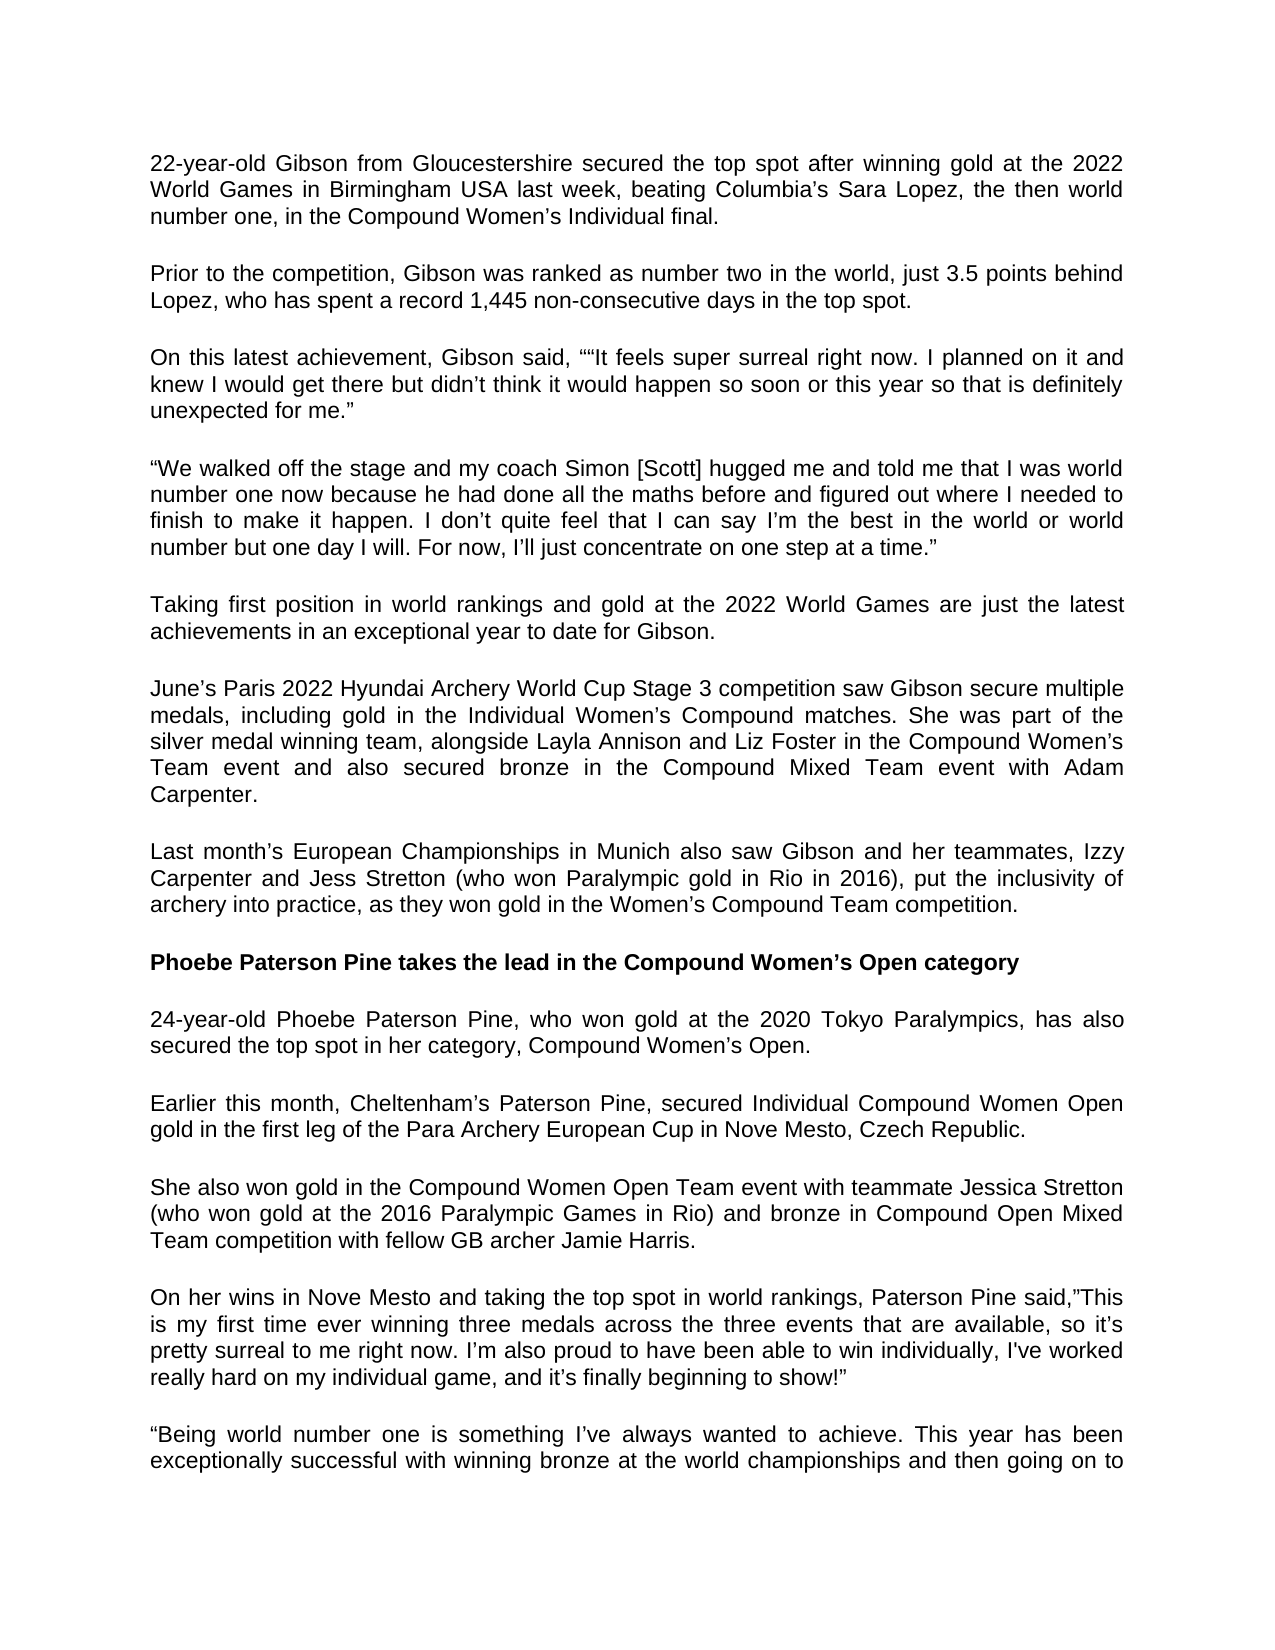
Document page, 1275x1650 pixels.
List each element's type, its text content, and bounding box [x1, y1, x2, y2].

text Last month’s European Championships in Munich also saw Gibson and her teammates, Izzy Carpenter and Jess Stretton (who won Paralympic gold in Rio in 2016), put the inclusivity of archery into practice, as they won gold in the Women’s Compound Team competition. [150, 838, 1125, 917]
text Prior to the competition, Gibson was ranked as number two in the world, just 3.5 points behind Lopez, who has spent a record 1,445 non-consecutive days in the top spot. [150, 260, 1125, 313]
text Taking first position in world rankings and gold at the 2022 World Games are just the latest achievements in an exceptional year to date for Gibson. [150, 591, 1125, 644]
text “We walked off the stage and my coach Simon [Scott] hugged me and told me that I was world number one now because he had done all the maths before and figured out where I needed to finish to make it happen. I don’t quite feel that I can say I’m the best in the world or world number but one day I will. For now, I’ll just concentrate on one step at a time.” [150, 454, 1125, 560]
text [150, 1421, 1125, 1474]
text 22-year-old Gibson from Gloucestershire secured the top spot after winning gold at the 2022 World Games in Birmingham USA last week, beating Columbia’s Sara Lopez, the then world number one, in the Compound Women’s Individual final. [150, 150, 1125, 229]
text She also won gold in the Compound Women Open Team event with teammate Jessica Stretton (who won gold at the 2016 Paralympic Games in Rio) and bronze in Compound Open Mixed Team competition with fellow GB archer Jamie Harris. [150, 1174, 1125, 1253]
text Earlier this month, Cheltenham’s Paterson Pine, secured Individual Compound Women Open gold in the ​first leg of the Para Archery European Cup in Nove Mesto, Czech Republic. [150, 1090, 1125, 1143]
text On this latest achievement, Gibson said, ““It feels super surreal right now. I planned on it and knew I would get there but didn’t think it would happen so soon or this year so that is definitely unexpected for me.” [150, 344, 1125, 423]
text June’s Paris 2022 Hyundai Archery World Cup Stage 3 competition saw Gibson secure multiple medals, including gold in the Individual Women’s Compound matches. She was part of the silver medal winning team, alongside Layla Annison and Liz Foster in the Compound Women’s Team event and also secured bronze in the Compound Mixed Team event with Adam Carpenter. [150, 675, 1125, 807]
text Phoebe Paterson Pine takes the lead in the Compound Women’s Open category [150, 948, 1125, 975]
text 24-year-old Phoebe Paterson Pine, who won gold at the 2020 Tokyo Paralympics, has also secured the top spot in her category, Compound Women’s Open. [150, 1006, 1125, 1059]
text On her wins in Nove Mesto and taking the top spot in world rankings, Paterson Pine said,”This is my first time ever winning three medals across the three events that are available, so it’s pretty surreal to me right now. I’m also proud to have been able to win individually, I've worked really hard on my individual game, and it’s finally beginning to show!” [150, 1284, 1125, 1390]
